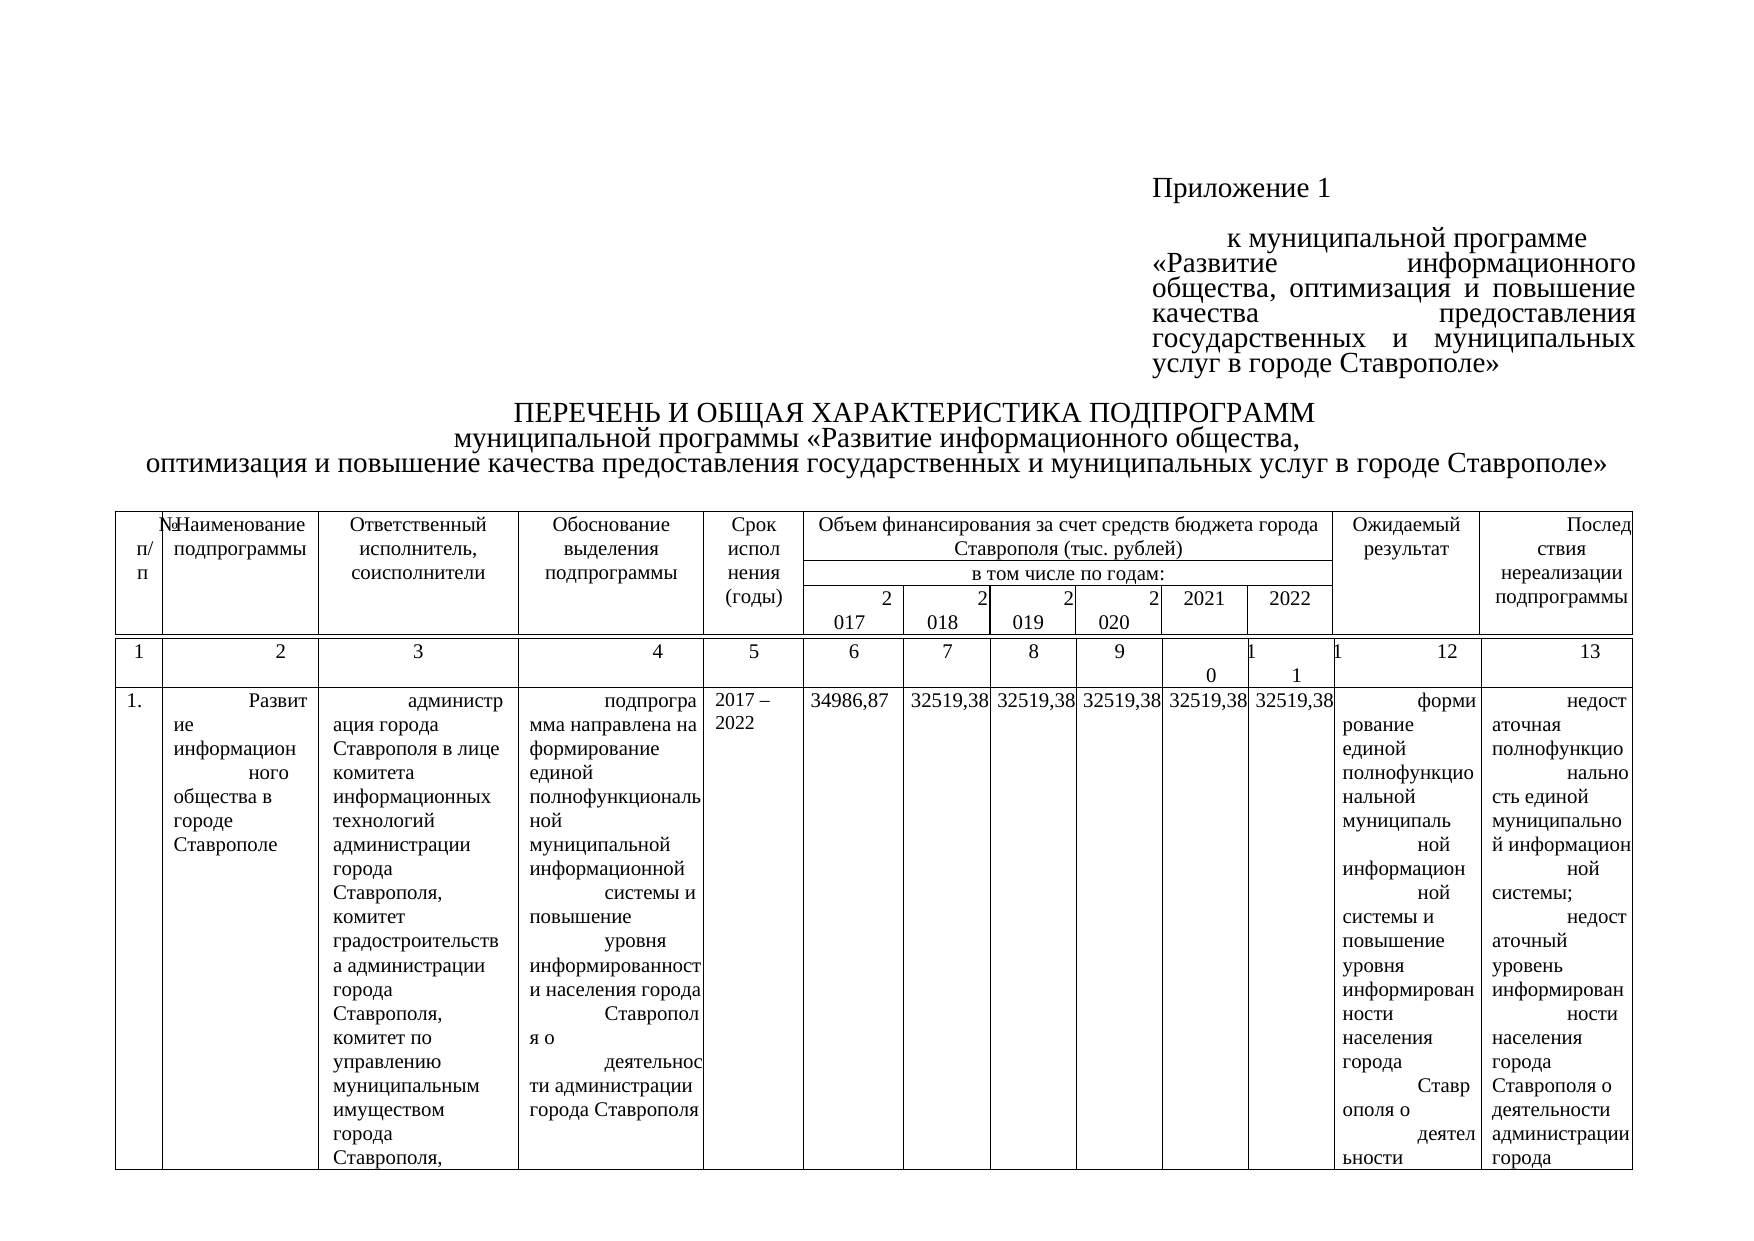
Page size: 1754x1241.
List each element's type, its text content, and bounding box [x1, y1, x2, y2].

table_cell в том числе по годам: [804, 561, 1332, 585]
table_header 2 [163, 639, 318, 687]
table_header Объем финансирования за счет средств бюджета города Ставрополя (тыс. рублей) [804, 512, 1332, 560]
table_cell 2022 [1248, 586, 1332, 634]
table_header Ожидаемый результат [1333, 512, 1479, 634]
table_header Обоснование выделения подпрограммы [519, 512, 703, 634]
text муниципальной программы «Развитие информационного общества, [981, 427, 1636, 452]
table_header № п/п [116, 512, 162, 634]
table_header 4 [519, 639, 703, 687]
table_header 12 [1335, 639, 1481, 687]
table_header 1 [116, 639, 162, 687]
text «Развитие информационного общества, оптимизация и повышение качества предоставления государственных и муниципальных услуг в городе Ставрополе» [1152, 252, 1636, 377]
table_header 10 [1163, 639, 1248, 687]
table_cell 2017 [804, 586, 903, 634]
table_header Ответственный исполнитель, соисполнители [319, 512, 518, 634]
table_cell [1482, 688, 1632, 1169]
table_cell 32519,38 [1077, 688, 1162, 1169]
table_header Последствия нереализации подпрограммы [1480, 512, 1632, 634]
table_header 3 [319, 639, 518, 687]
table_cell 32519,38 [991, 688, 1076, 1169]
table_cell 2021 [1162, 586, 1247, 634]
table_cell 32519,38 [904, 688, 990, 1169]
table_header 8 [991, 639, 1076, 687]
table_cell 2019 [991, 586, 1075, 634]
table_header 5 [704, 639, 803, 687]
text к муниципальной программе [1152, 227, 1636, 252]
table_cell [519, 688, 703, 1169]
table_cell 32519,38 [1163, 688, 1248, 1169]
text оптимизация и повышение качества предоставления государственных и муниципальных услуг в городе Ставрополе» [118, 452, 1636, 477]
table_cell 2018 [904, 586, 989, 634]
table_cell 1. [116, 688, 162, 1169]
text муниципальной программы «Развитие информационного общества, [118, 427, 978, 452]
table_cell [163, 688, 318, 1169]
table_header 11 [1249, 639, 1334, 687]
table_cell 2017 –2022 [704, 688, 803, 1169]
table_header Срок испол нения (годы) [704, 512, 803, 634]
table_header 9 [1077, 639, 1162, 687]
table_cell 32519,38 [1249, 688, 1334, 1169]
table_cell 2020 [1076, 586, 1161, 634]
table_header 7 [904, 639, 990, 687]
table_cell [1335, 688, 1481, 1169]
table_header 6 [804, 639, 903, 687]
table_cell 34986,87 [804, 688, 903, 1169]
text ПЕРЕЧЕНЬ И ОБЩАЯ ХАРАКТЕРИСТИКА ПОДПРОГРАММ [118, 402, 1636, 427]
text Приложение 1 [1152, 177, 1636, 202]
table_header Наименование подпрограммы [163, 512, 318, 634]
table_header 13 [1482, 639, 1632, 687]
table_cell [319, 688, 518, 1169]
